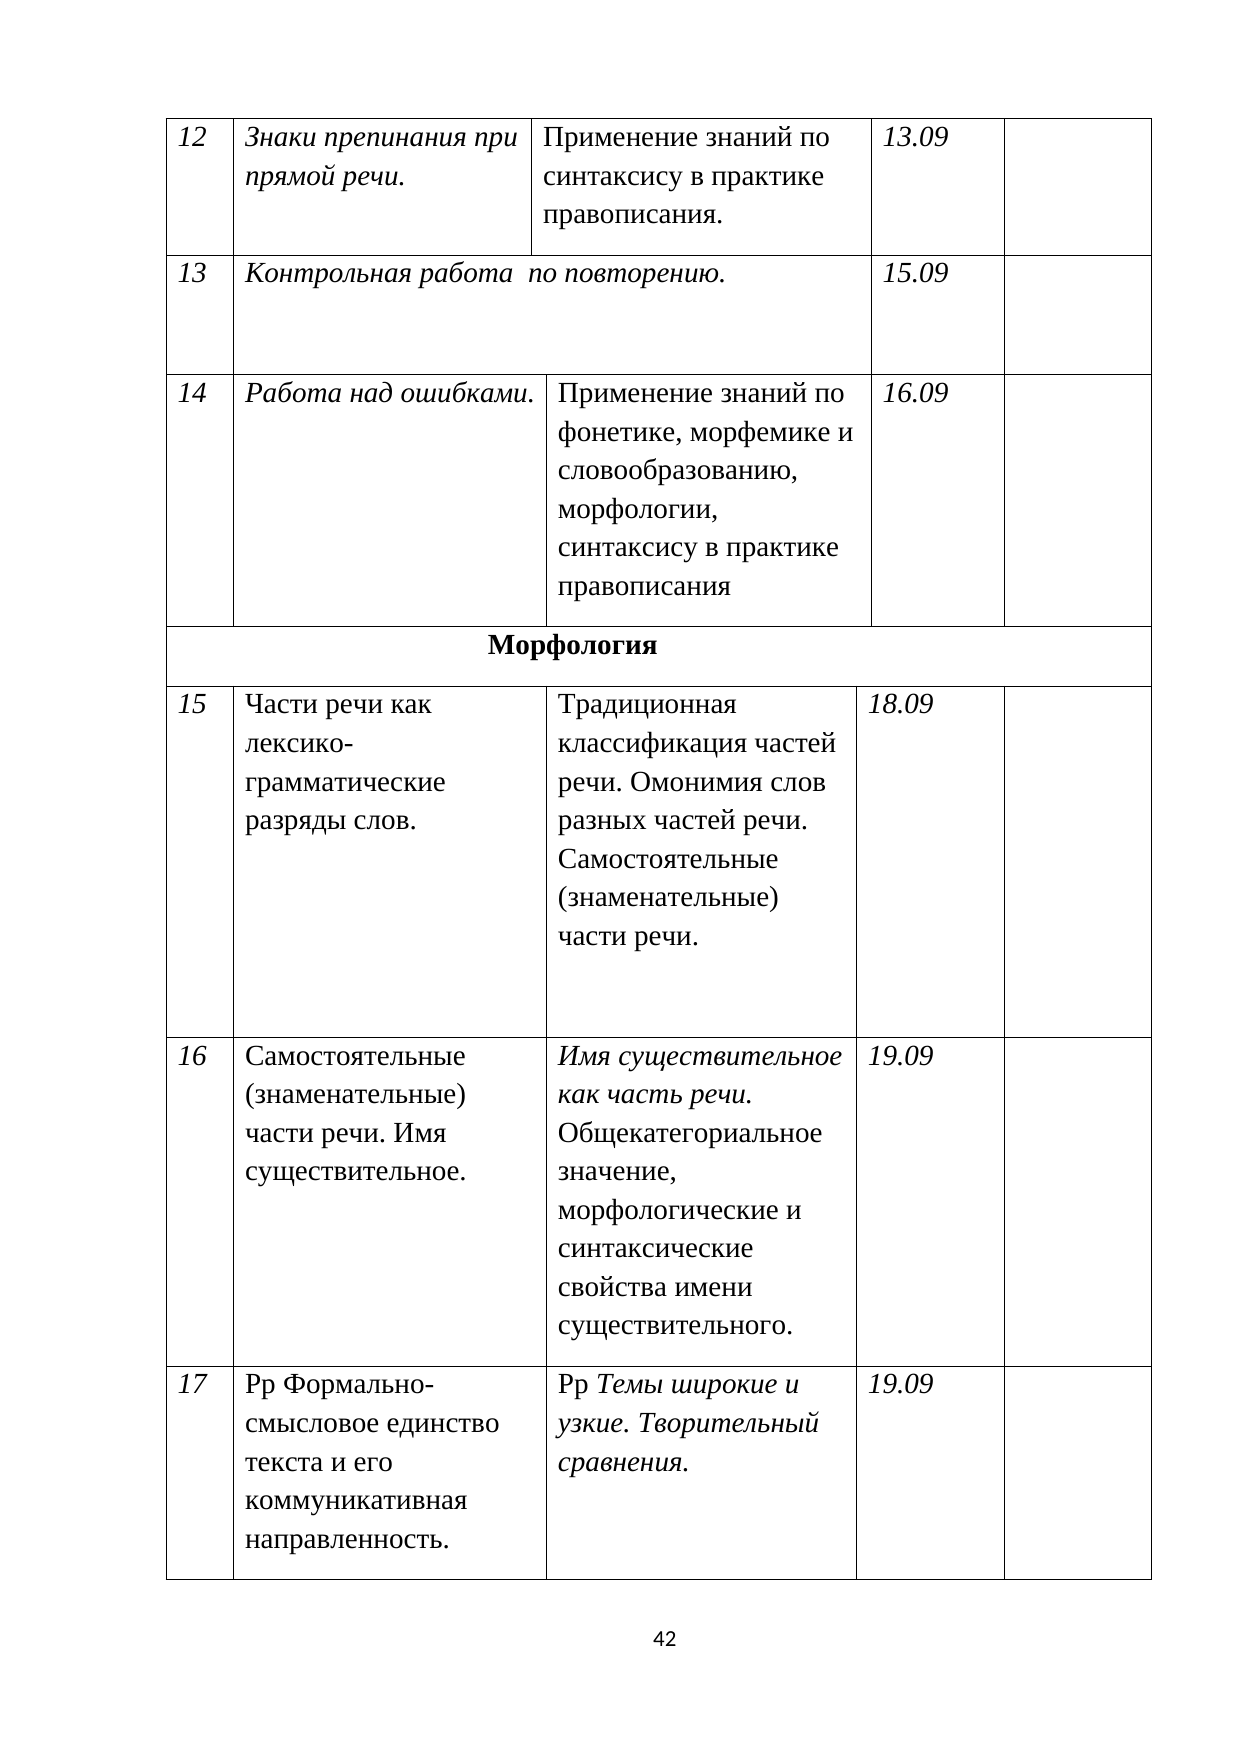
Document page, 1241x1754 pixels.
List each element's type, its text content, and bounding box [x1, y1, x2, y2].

table_cell Применение знаний по синтаксису в практике правописания. [532, 119, 871, 254]
table_cell [1005, 119, 1151, 254]
table_cell 18.09 [857, 687, 1004, 1037]
table_cell 14 [167, 375, 233, 626]
table_cell Применение знаний по фонетике, морфемике и словообразованию, морфологии, синтаксису в практике правописания [547, 375, 871, 626]
table_cell 16.09 [872, 375, 1004, 626]
table_cell Знаки препинания при прямой речи. [234, 119, 531, 254]
table_cell Морфология [167, 627, 1151, 686]
table_cell [1005, 1038, 1151, 1366]
table_cell 15.09 [872, 256, 1004, 374]
table_cell Имя существительное как часть речи. Общекатегориальное значение, морфологические и синтаксические свойства имени существительного. [547, 1038, 856, 1366]
table_cell Традиционная классификация частей речи. Омонимия слов разных частей речи. Самостоятельные (знаменательные) части речи. [547, 687, 856, 1037]
table_cell Работа над ошибками. [234, 375, 546, 626]
table_cell 13.09 [872, 119, 1004, 254]
table_cell [1005, 1367, 1151, 1579]
table_cell 19.09 [857, 1038, 1004, 1366]
table_cell Рр Темы широкие и узкие. Творительный сравнения. [547, 1367, 856, 1579]
table_cell 19.09 [857, 1367, 1004, 1579]
table_cell 15 [167, 687, 233, 1037]
table_cell [1005, 256, 1151, 374]
table_cell 13 [167, 256, 233, 374]
table_cell [1005, 687, 1151, 1037]
table_cell 12 [167, 119, 233, 254]
table_cell Части речи как лексико-грамматические разряды слов. [234, 687, 546, 1037]
table_cell Контрольная работа по повторению. [234, 256, 871, 374]
table_cell Рр Формально-смысловое единство текста и его коммуникативная направленность. [234, 1367, 546, 1579]
table_cell Самостоятельные (знаменательные) части речи. Имя существительное. [234, 1038, 546, 1366]
table_cell 16 [167, 1038, 233, 1366]
table_cell [1005, 375, 1151, 626]
table_cell 17 [167, 1367, 233, 1579]
